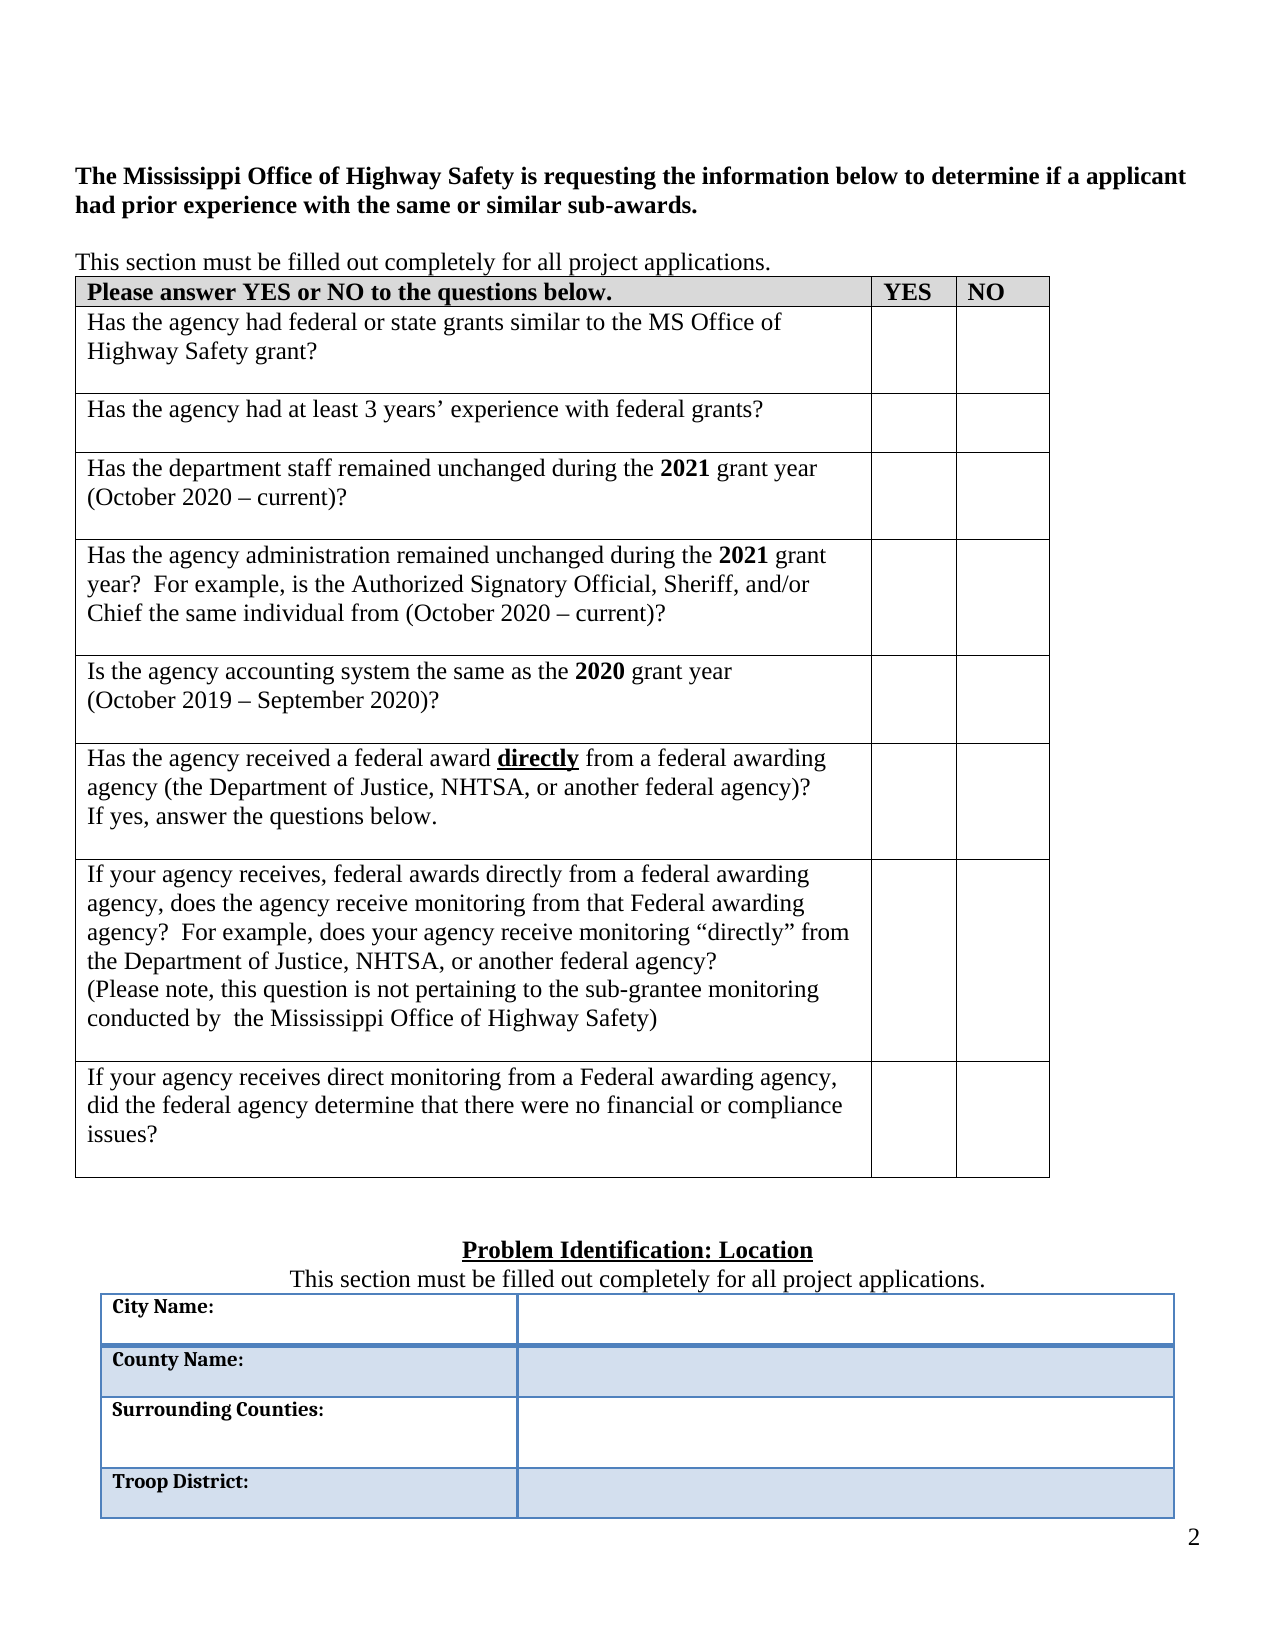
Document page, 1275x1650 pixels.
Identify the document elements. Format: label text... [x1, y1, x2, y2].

table_cell [872, 1062, 956, 1177]
table_cell [957, 540, 1049, 655]
table_cell Has the agency had federal or state grants similar to the MS Office of Highway Safety grant? [76, 307, 871, 393]
table_cell Has the agency had at least 3 years’ experience with federal grants? [76, 394, 871, 452]
table_cell Surrounding Counties: [102, 1398, 516, 1467]
table_cell [872, 307, 956, 393]
table_cell [957, 1062, 1049, 1177]
table_header City Name: [102, 1295, 516, 1343]
table_cell [957, 307, 1049, 393]
text This section must be filled out completely for all project applications. [75, 1264, 1200, 1293]
table_cell [957, 394, 1049, 452]
table_header NO [957, 277, 1049, 306]
text The Mississippi Office of Highway Safety is requesting the information below to determine if a applicant had prior experience with the same or similar sub-awards. [75, 161, 1200, 219]
table_header YES [872, 277, 956, 306]
table_cell [872, 656, 956, 742]
table_cell Has the agency received a federal award directly from a federal awarding agency (the Department of Justice, NHTSA, or another federal agency)? If yes, answer the questions below. [76, 744, 871, 858]
table_header [519, 1295, 1173, 1343]
table_cell If your agency receives, federal awards directly from a federal awarding agency, does the agency receive monitoring from that Federal awarding agency? For example, does your agency receive monitoring “directly” from the Department of Justice, NHTSA, or another federal agency? (Please note, this question is not pertaining to the sub-grantee monitoring conducted by the Mississippi Office of Highway Safety) [76, 860, 871, 1061]
table_cell If your agency receives direct monitoring from a Federal awarding agency, did the federal agency determine that there were no financial or compliance issues? [76, 1062, 871, 1177]
table_cell County Name: [102, 1348, 516, 1396]
table_cell Has the department staff remained unchanged during the 2021 grant year (October 2020 – current)? [76, 453, 871, 539]
table_cell Troop District: [102, 1469, 516, 1517]
table_cell [872, 744, 956, 858]
table_cell [872, 394, 956, 452]
table_cell [519, 1469, 1173, 1517]
table_cell [957, 453, 1049, 539]
text Problem Identification: Location [75, 1235, 1200, 1264]
table_cell [519, 1348, 1173, 1396]
table_cell [957, 656, 1049, 742]
table_cell [872, 860, 956, 1061]
table_cell Is the agency accounting system the same as the 2020 grant year (October 2019 – September 2020)? [76, 656, 871, 742]
table_cell [872, 540, 956, 655]
table_header Please answer YES or NO to the questions below. [76, 277, 871, 306]
table_cell [872, 453, 956, 539]
table_cell [957, 860, 1049, 1061]
table_cell Has the agency administration remained unchanged during the 2021 grant year? For example, is the Authorized Signatory Official, Sheriff, and/or Chief the same individual from (October 2020 – current)? [76, 540, 871, 655]
table_cell [519, 1398, 1173, 1467]
text This section must be filled out completely for all project applications. [75, 247, 1200, 276]
table_cell [957, 744, 1049, 858]
